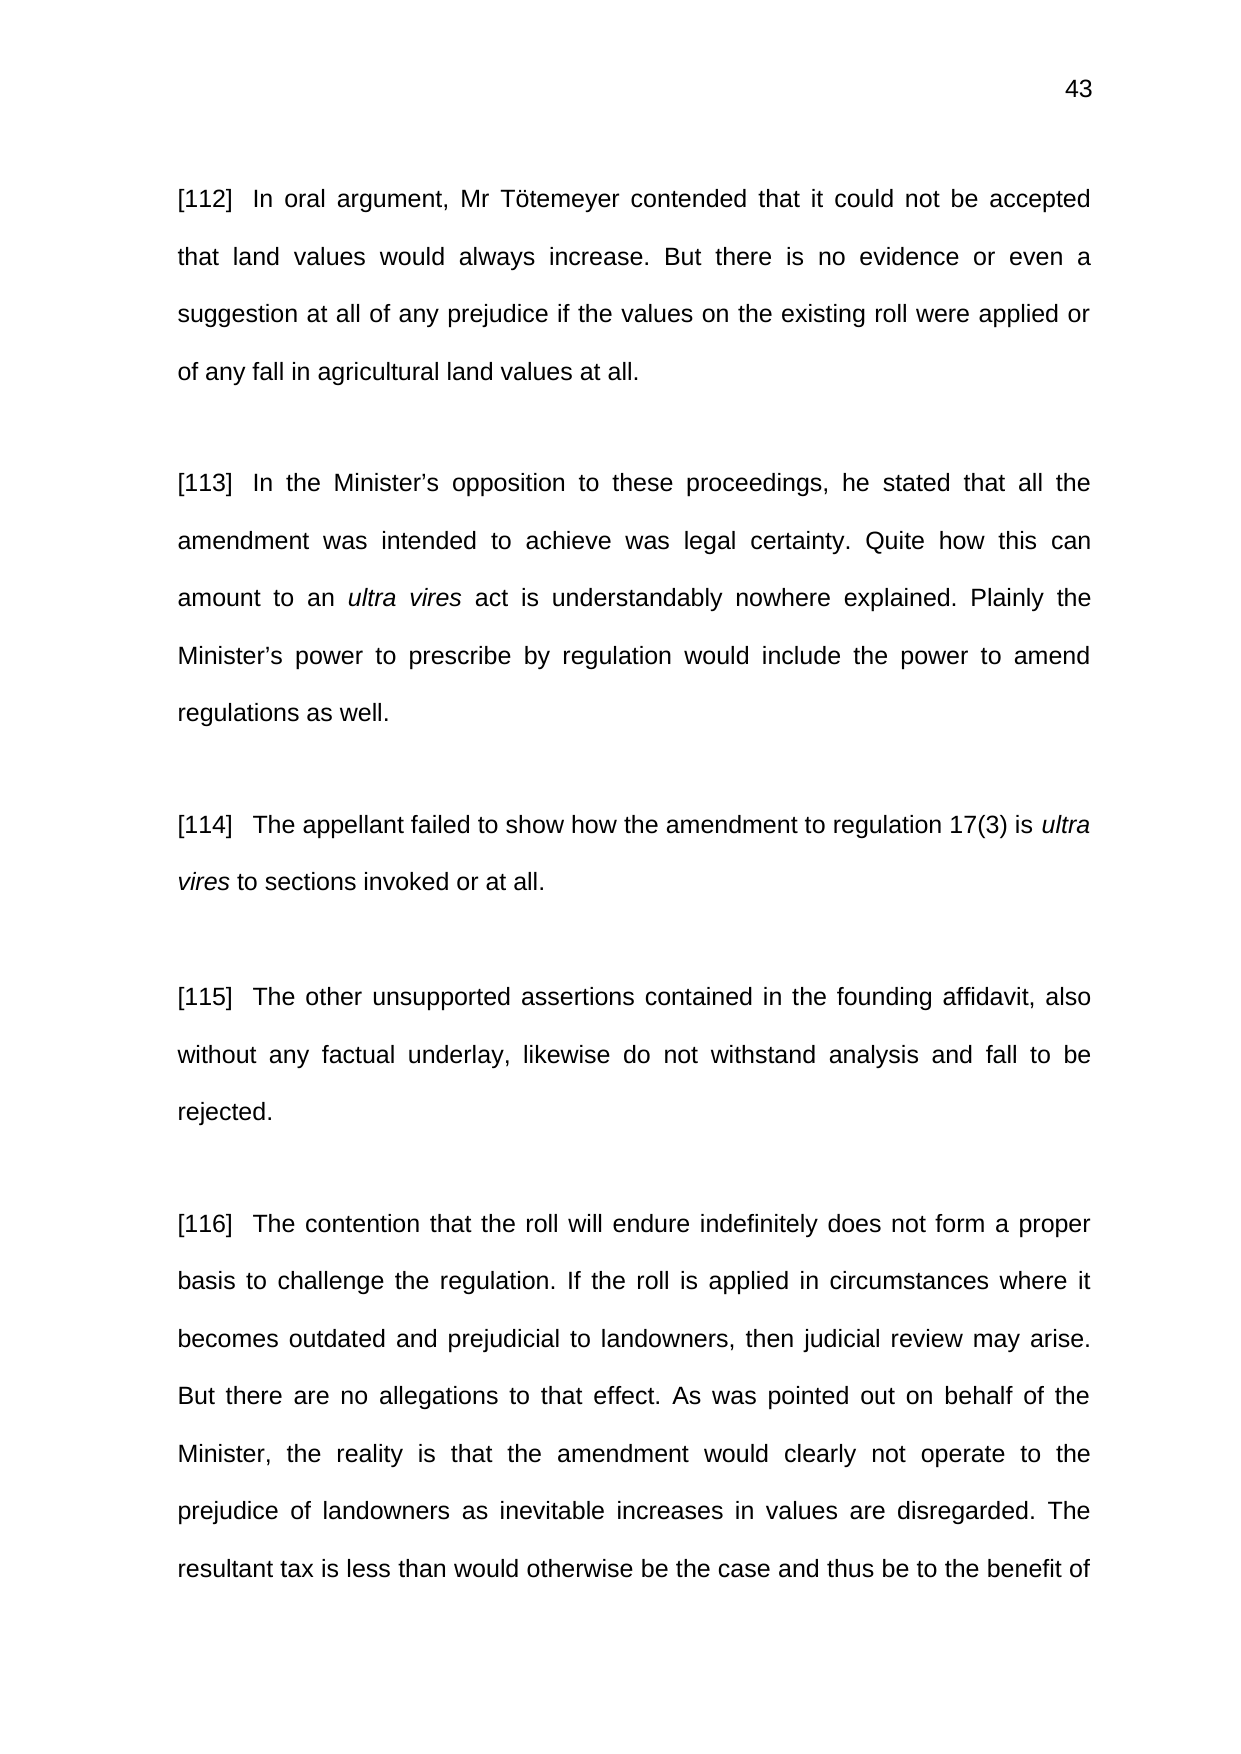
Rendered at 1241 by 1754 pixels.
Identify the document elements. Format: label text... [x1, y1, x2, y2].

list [177, 1208, 1092, 1582]
list In the Minister’s opposition to these proceedings, he stated that all the amendment was intended to achieve was legal certainty. Quite how this can amount to an ultra vires act is understandably nowhere explained. Plainly the Minister’s power to prescribe by regulation would include the power to amend regulations as well. [177, 468, 1092, 727]
list The other unsupported assertions contained in the founding affidavit, also without any factual underlay, likewise do not withstand analysis and fall to be rejected. [177, 982, 1092, 1126]
list In oral argument, Mr Tötemeyer contended that it could not be accepted that land values would always increase. But there is no evidence or even a suggestion at all of any prejudice if the values on the existing roll were applied or of any fall in agricultural land values at all. [177, 184, 1092, 386]
list The appellant failed to show how the amendment to regulation 17(3) is ultra vires to sections invoked or at all. [177, 810, 1092, 896]
